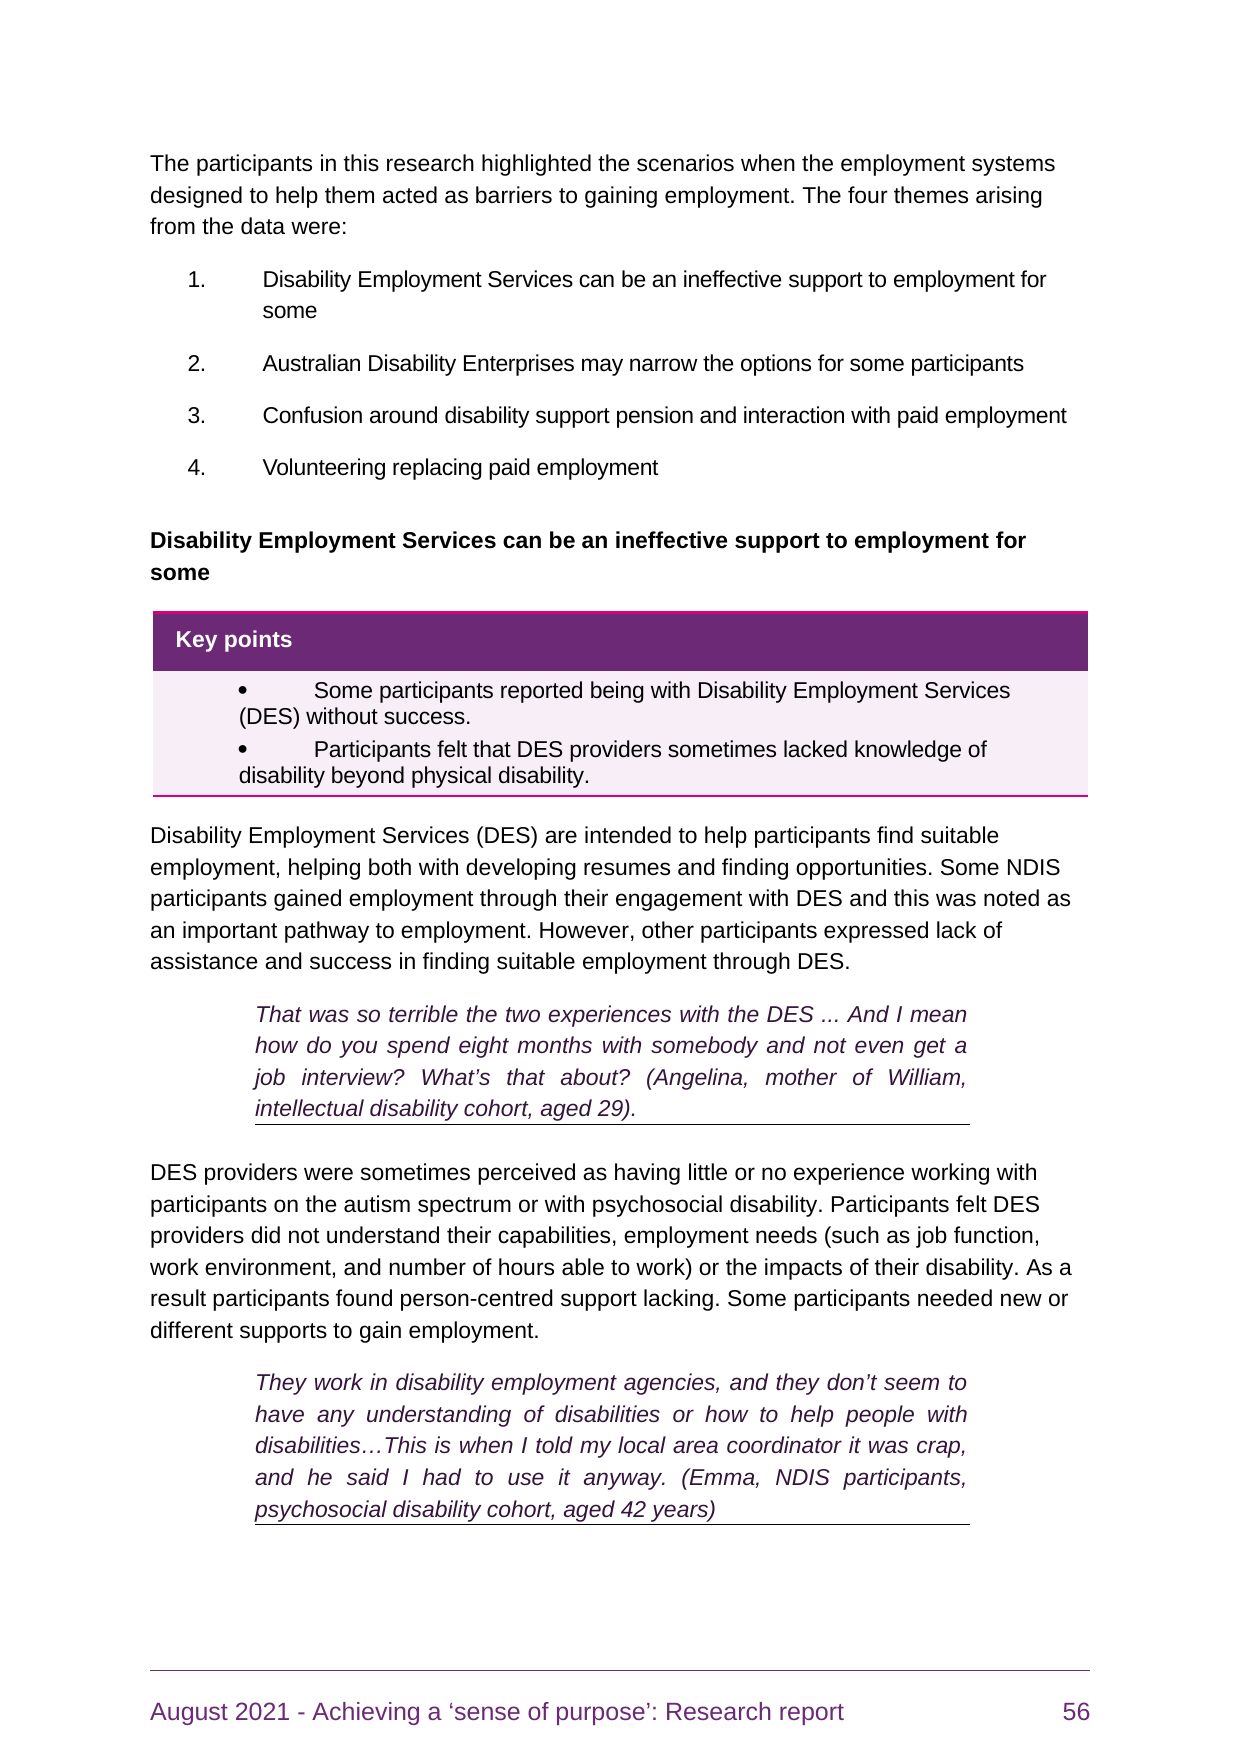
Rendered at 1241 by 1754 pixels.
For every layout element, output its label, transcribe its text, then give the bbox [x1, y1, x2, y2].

list Australian Disability Enterprises may narrow the options for some participants [187, 349, 1090, 376]
text The participants in this research highlighted the scenarios when the employment systems designed to help them acted as barriers to gaining employment. The four themes arising from the data were: [150, 150, 1090, 239]
text That was so terrible the two experiences with the DES ... And I mean how do you spend eight months with somebody and not even get a job interview? What’s that about? (Angelina, mother of William, intellectual disability cohort, aged 29). [255, 1001, 970, 1124]
table_header Key points [153, 614, 1088, 671]
text DES providers were sometimes perceived as having little or no experience working with participants on the autism spectrum or with psychosocial disability. Participants felt DES providers did not understand their capabilities, employment needs (such as job function, work environment, and number of hours able to work) or the impacts of their disability. As a result participants found person-centred support lacking. Some participants needed new or different supports to gain employment. [150, 1159, 1090, 1343]
text They work in disability employment agencies, and they don’t seem to have any understanding of disabilities or how to help people with disabilities…This is when I told my local area coordinator it was crap, and he said I had to use it anyway. (Emma, NDIS participants, psychosocial disability cohort, aged 42 years) [255, 1369, 970, 1524]
list Disability Employment Services can be an ineffective support to employment for some [187, 266, 1090, 323]
subtitle Disability Employment Services can be an ineffective support to employment for some [150, 527, 1090, 585]
list Confusion around disability support pension and interaction with paid employment [187, 402, 1090, 428]
table_cell Some participants reported being with Disability Employment Services (DES) without success. Participants felt that DES providers sometimes lacked knowledge of disability beyond physical disability. [153, 671, 1088, 795]
list Volunteering replacing paid employment [187, 454, 1090, 481]
text Disability Employment Services (DES) are intended to help participants find suitable employment, helping both with developing resumes and finding opportunities. Some NDIS participants gained employment through their engagement with DES and this was noted as an important pathway to employment. However, other participants expressed lack of assistance and success in finding suitable employment through DES. [150, 822, 1090, 974]
